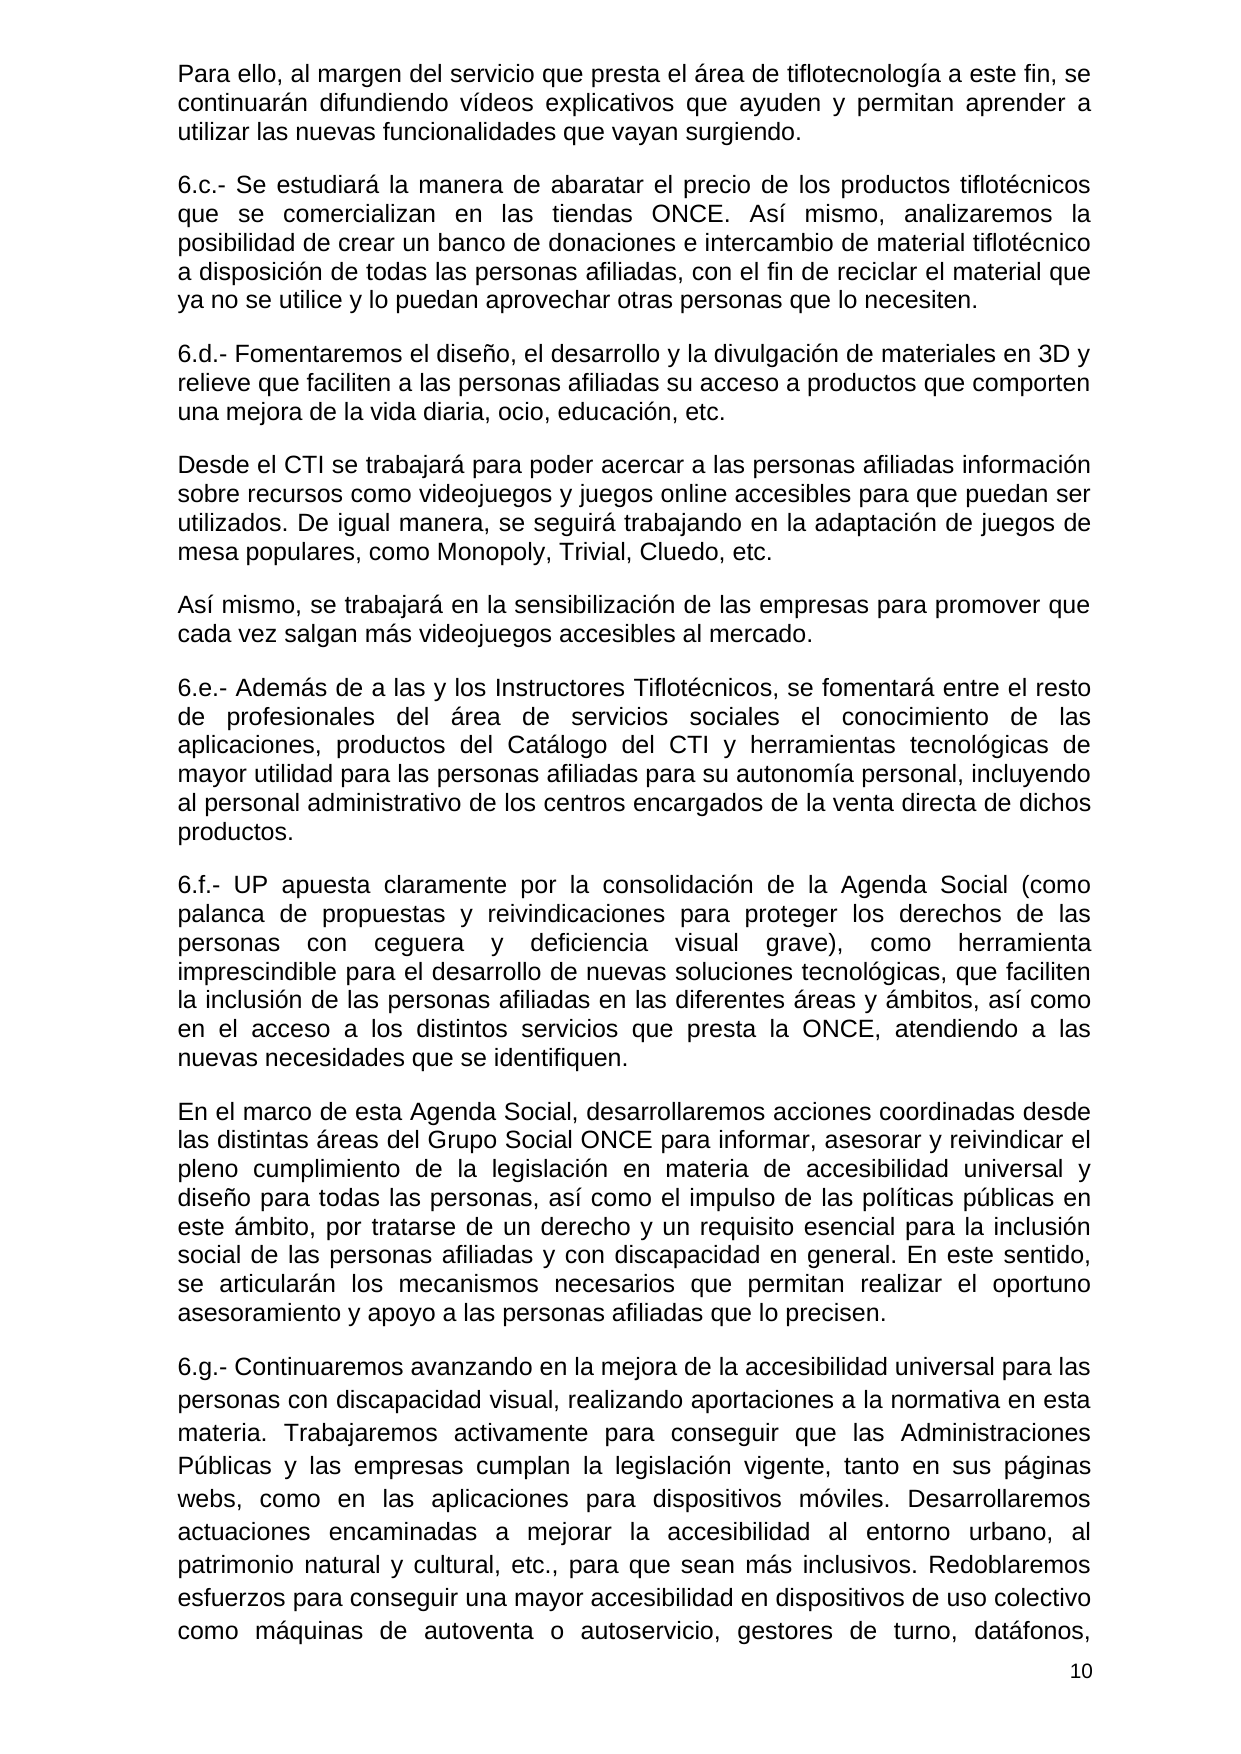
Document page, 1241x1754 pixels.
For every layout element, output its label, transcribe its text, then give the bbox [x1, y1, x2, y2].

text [177, 1352, 1092, 1644]
text Desde el CTI se trabajará para poder acercar a las personas afiliadas información sobre recursos como videojuegos y juegos online accesibles para que puedan ser utilizados. De igual manera, se seguirá trabajando en la adaptación de juegos de mesa populares, como Monopoly, Trivial, Cluedo, etc. [177, 450, 1092, 565]
text 6.d.- Fomentaremos el diseño, el desarrollo y la divulgación de materiales en 3D y relieve que faciliten a las personas afiliadas su acceso a productos que comporten una mejora de la vida diaria, ocio, educación, etc. [177, 339, 1092, 425]
text 6.c.- Se estudiará la manera de abaratar el precio de los productos tiflotécnicos que se comercializan en las tiendas ONCE. Así mismo, analizaremos la posibilidad de crear un banco de donaciones e intercambio de material tiflotécnico a disposición de todas las personas afiliadas, con el fin de reciclar el material que ya no se utilice y lo puedan aprovechar otras personas que lo necesiten. [177, 170, 1092, 314]
text Así mismo, se trabajará en la sensibilización de las empresas para promover que cada vez salgan más videojuegos accesibles al mercado. [177, 590, 1092, 648]
text 6.e.- Además de a las y los Instructores Tiflotécnicos, se fomentará entre el resto de profesionales del área de servicios sociales el conocimiento de las aplicaciones, productos del Catálogo del CTI y herramientas tecnológicas de mayor utilidad para las personas afiliadas para su autonomía personal, incluyendo al personal administrativo de los centros encargados de la venta directa de dichos productos. [177, 673, 1092, 845]
text 6.f.- UP apuesta claramente por la consolidación de la Agenda Social (como palanca de propuestas y reivindicaciones para proteger los derechos de las personas con ceguera y deficiencia visual grave), como herramienta imprescindible para el desarrollo de nuevas soluciones tecnológicas, que faciliten la inclusión de las personas afiliadas en las diferentes áreas y ámbitos, así como en el acceso a los distintos servicios que presta la ONCE, atendiendo a las nuevas necesidades que se identifiquen. [177, 870, 1092, 1072]
text Para ello, al margen del servicio que presta el área de tiflotecnología a este fin, se continuarán difundiendo vídeos explicativos que ayuden y permitan aprender a utilizar las nuevas funcionalidades que vayan surgiendo. [177, 59, 1092, 145]
text En el marco de esta Agenda Social, desarrollaremos acciones coordinadas desde las distintas áreas del Grupo Social ONCE para informar, asesorar y reivindicar el pleno cumplimiento de la legislación en materia de accesibilidad universal y diseño para todas las personas, así como el impulso de las políticas públicas en este ámbito, por tratarse de un derecho y un requisito esencial para la inclusión social de las personas afiliadas y con discapacidad en general. En este sentido, se articularán los mecanismos necesarios que permitan realizar el oportuno asesoramiento y apoyo a las personas afiliadas que lo precisen. [177, 1097, 1092, 1327]
